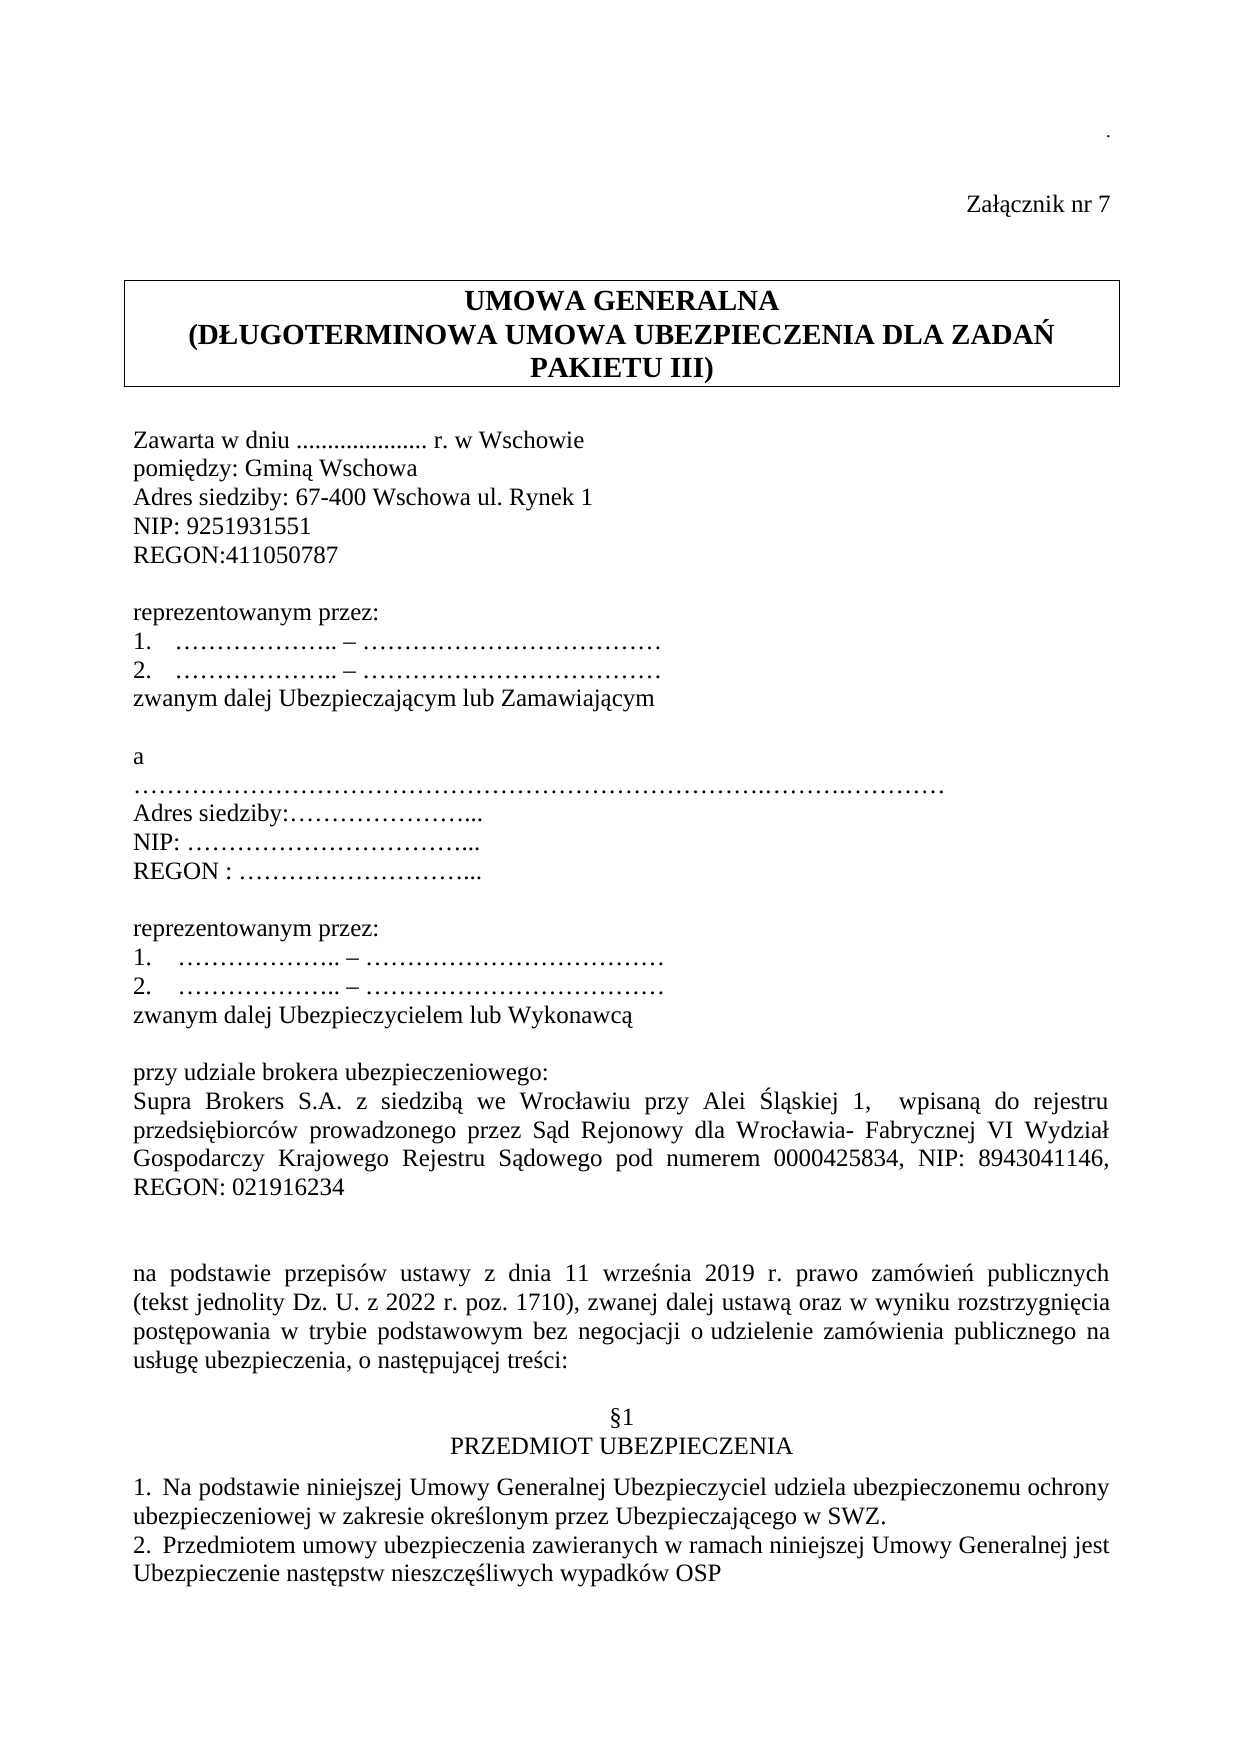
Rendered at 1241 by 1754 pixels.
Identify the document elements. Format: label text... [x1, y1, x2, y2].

text REGON : ………………………... [133, 856, 1110, 885]
text Załącznik nr 7 [133, 189, 1110, 218]
list ……………….. – ……………………………… [133, 971, 1110, 1000]
list ……………….. – ……………………………… [133, 942, 1110, 971]
text NIP: ……………………………... [133, 827, 1110, 856]
text NIP: 9251931551 [133, 511, 1081, 540]
text Adres siedziby:…………………... [133, 798, 1110, 827]
text zwanym dalej Ubezpieczającym lub Zamawiającym [133, 683, 1110, 712]
text 1 [133, 1402, 1110, 1431]
list Na podstawie niniejszej Umowy Generalnej Ubezpieczyciel udziela ubezpieczonemu ochrony ubezpieczeniowej w zakresie określonym przez Ubezpieczającego w SWZ. [133, 1472, 1110, 1530]
list ……………….. – ……………………………… [133, 655, 1110, 683]
text PRZEDMIOT UBEZPIECZENIA [133, 1431, 1110, 1460]
text reprezentowanym przez: [133, 913, 1110, 942]
text UMOWA GENERALNA (DŁUGOTERMINOWA UMOWA UBEZPIECZENIA DLA ZADAŃ PAKIETU III) [125, 281, 1119, 386]
text zwanym dalej Ubezpieczycielem lub Wykonawcą [133, 1000, 1110, 1028]
text ………………………………………………………………….……….………… [133, 770, 1110, 798]
text Adres siedziby: 67-400 Wschowa ul. Rynek 1 [133, 482, 1110, 511]
text przy udziale brokera ubezpieczeniowego: [133, 1057, 1110, 1086]
list Przedmiotem umowy ubezpieczenia zawieranych w ramach niniejszej Umowy Generalnej jest Ubezpieczenie następstw nieszczęśliwych wypadków OSP [133, 1530, 1110, 1587]
text reprezentowanym przez: [133, 597, 1110, 626]
text Zawarta w dniu ..................... r. w Wschowie [133, 425, 1110, 453]
text pomiędzy: Gminą Wschowa [133, 453, 1110, 482]
text REGON:411050787 [133, 540, 1110, 568]
text na podstawie przepisów ustawy z dnia 11 września 2019 r. prawo zamówień publicznych (tekst jednolity Dz. U. z 2022 r. poz. 1710), zwanej dalej ustawą oraz w wyniku rozstrzygnięcia postępowania w trybie podstawowym bez negocjacji o udzielenie zamówienia publicznego na usługę ubezpieczenia, o następującej treści: [133, 1258, 1110, 1373]
text a [133, 741, 1110, 770]
list ……………….. – ……………………………… [133, 626, 1110, 655]
text Supra Brokers S.A. z siedzibą we Wrocławiu przy Alei Śląskiej 1, wpisaną do rejestru przedsiębiorców prowadzonego przez Sąd Rejonowy dla Wrocławia- Fabrycznej VI Wydział Gospodarczy Krajowego Rejestru Sądowego pod numerem 0000425834, NIP: 8943041146, REGON: 021916234 [133, 1086, 1110, 1201]
